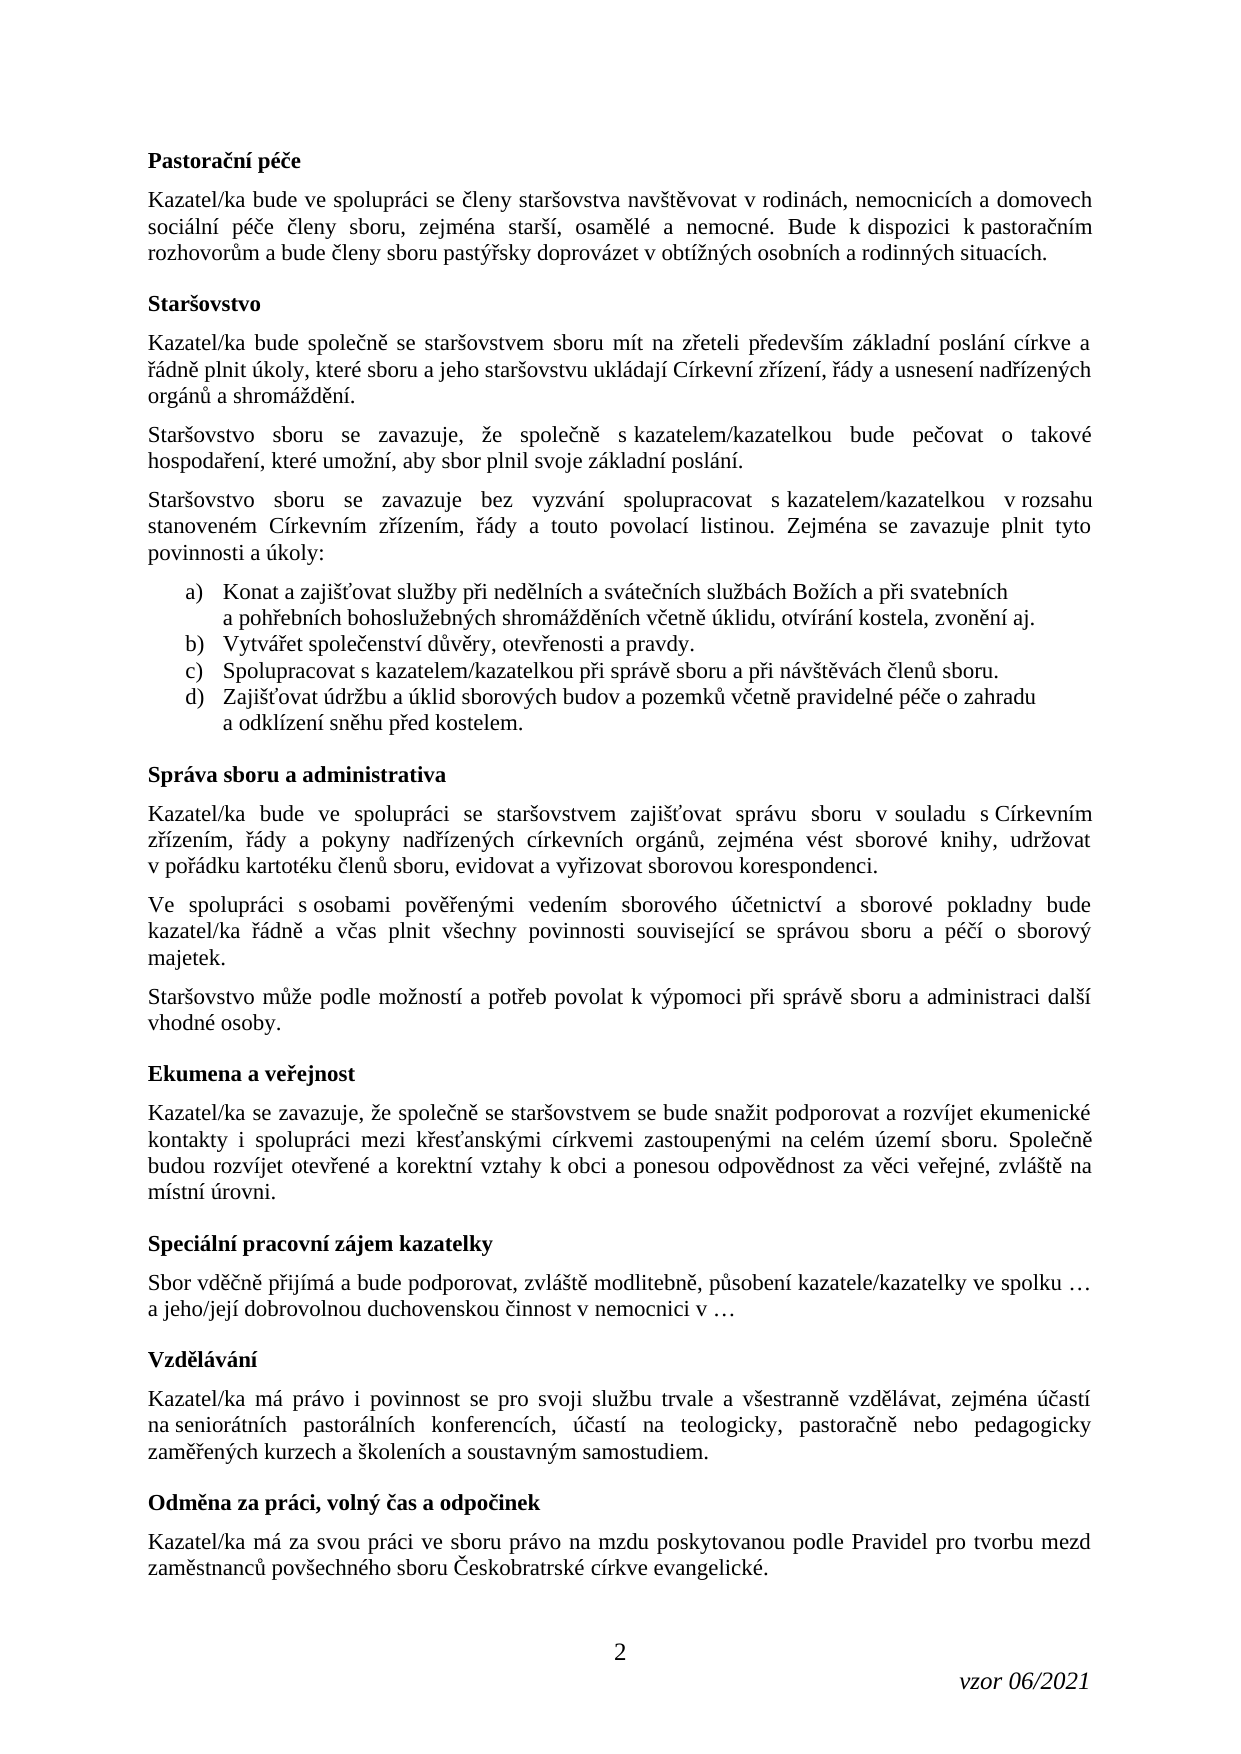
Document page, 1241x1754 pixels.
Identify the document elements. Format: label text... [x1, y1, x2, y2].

text Správa sboru a administrativa [148, 761, 1093, 787]
text Staršovstvo sboru se zavazuje bez vyzvání spolupracovat s kazatelem/kazatelkou v rozsahu stanoveném Církevním zřízením, řády a touto povolací listinou. Zejména se zavazuje plnit tyto povinnosti a úkoly: [148, 486, 1093, 565]
text Pastorační péče [148, 148, 1093, 174]
text Staršovstvo sboru se zavazuje, že společně s kazatelem/kazatelkou bude pečovat o takové hospodaření, které umožní, aby sbor plnil svoje základní poslání. [148, 421, 1093, 474]
text Vzdělávání [148, 1346, 1093, 1373]
text Staršovstvo může podle možností a potřeb povolat k výpomoci při správě sboru a administraci další vhodné osoby. [148, 983, 1093, 1036]
text Odměna za práci, volný čas a odpočinek [148, 1489, 1093, 1516]
list Zajišťovat údržbu a úklid sborových budov a pozemků včetně pravidelné péče o zahradu a odklízení sněhu před kostelem. [185, 683, 1093, 736]
text Kazatel/ka má za svou práci ve sboru právo na mzdu poskytovanou podle Pravidel pro tvorbu mezd zaměstnanců povšechného sboru Českobratrské církve evangelické. [148, 1528, 1093, 1581]
text Sbor vděčně přijímá a bude podporovat, zvláště modlitebně, působení kazatele/kazatelky ve spolku … a jeho/její dobrovolnou duchovenskou činnost v nemocnici v … [148, 1269, 1093, 1321]
text Kazatel/ka má právo i povinnost se pro svoji službu trvale a všestranně vzdělávat, zejména účastí na seniorátních pastorálních konferencích, účastí na teologicky, pastoračně nebo pedagogicky zaměřených kurzech a školeních a soustavným samostudiem. [148, 1385, 1093, 1464]
list Vytvářet společenství důvěry, otevřenosti a pravdy. [185, 630, 1093, 657]
text Speciální pracovní zájem kazatelky [148, 1230, 1093, 1256]
text Staršovstvo [148, 291, 1093, 317]
text Ve spolupráci s osobami pověřenými vedením sborového účetnictví a sborové pokladny bude kazatel/ka řádně a včas plnit všechny povinnosti související se správou sboru a péčí o sborový majetek. [148, 891, 1093, 970]
list Spolupracovat s kazatelem/kazatelkou při správě sboru a při návštěvách členů sboru. [185, 657, 1093, 683]
text Ekumena a veřejnost [148, 1061, 1093, 1087]
text Kazatel/ka se zavazuje, že společně se staršovstvem se bude snažit podporovat a rozvíjet ekumenické kontakty i spolupráci mezi křesťanskými církvemi zastoupenými na celém území sboru. Společně budou rozvíjet otevřené a korektní vztahy k obci a ponesou odpovědnost za věci veřejné, zvláště na místní úrovni. [148, 1099, 1093, 1205]
text Kazatel/ka bude ve spolupráci se staršovstvem zajišťovat správu sboru v souladu s Církevním zřízením, řády a pokyny nadřízených církevních orgánů, zejména vést sborové knihy, udržovat v pořádku kartotéku členů sboru, evidovat a vyřizovat sborovou korespondenci. [148, 800, 1093, 879]
text Kazatel/ka bude společně se staršovstvem sboru mít na zřeteli především základní poslání církve a řádně plnit úkoly, které sboru a jeho staršovstvu ukládají Církevní zřízení, řády a usnesení nadřízených orgánů a shromáždění. [148, 329, 1093, 408]
list Konat a zajišťovat služby při nedělních a svátečních službách Božích a při svatebních a pohřebních bohoslužebných shromážděních včetně úklidu, otvírání kostela, zvonění aj. [185, 578, 1093, 630]
text Kazatel/ka bude ve spolupráci se členy staršovstva navštěvovat v rodinách, nemocnicích a domovech sociální péče členy sboru, zejména starší, osamělé a nemocné. Bude k dispozici k pastoračním rozhovorům a bude členy sboru pastýřsky doprovázet v obtížných osobních a rodinných situacích. [148, 186, 1093, 266]
